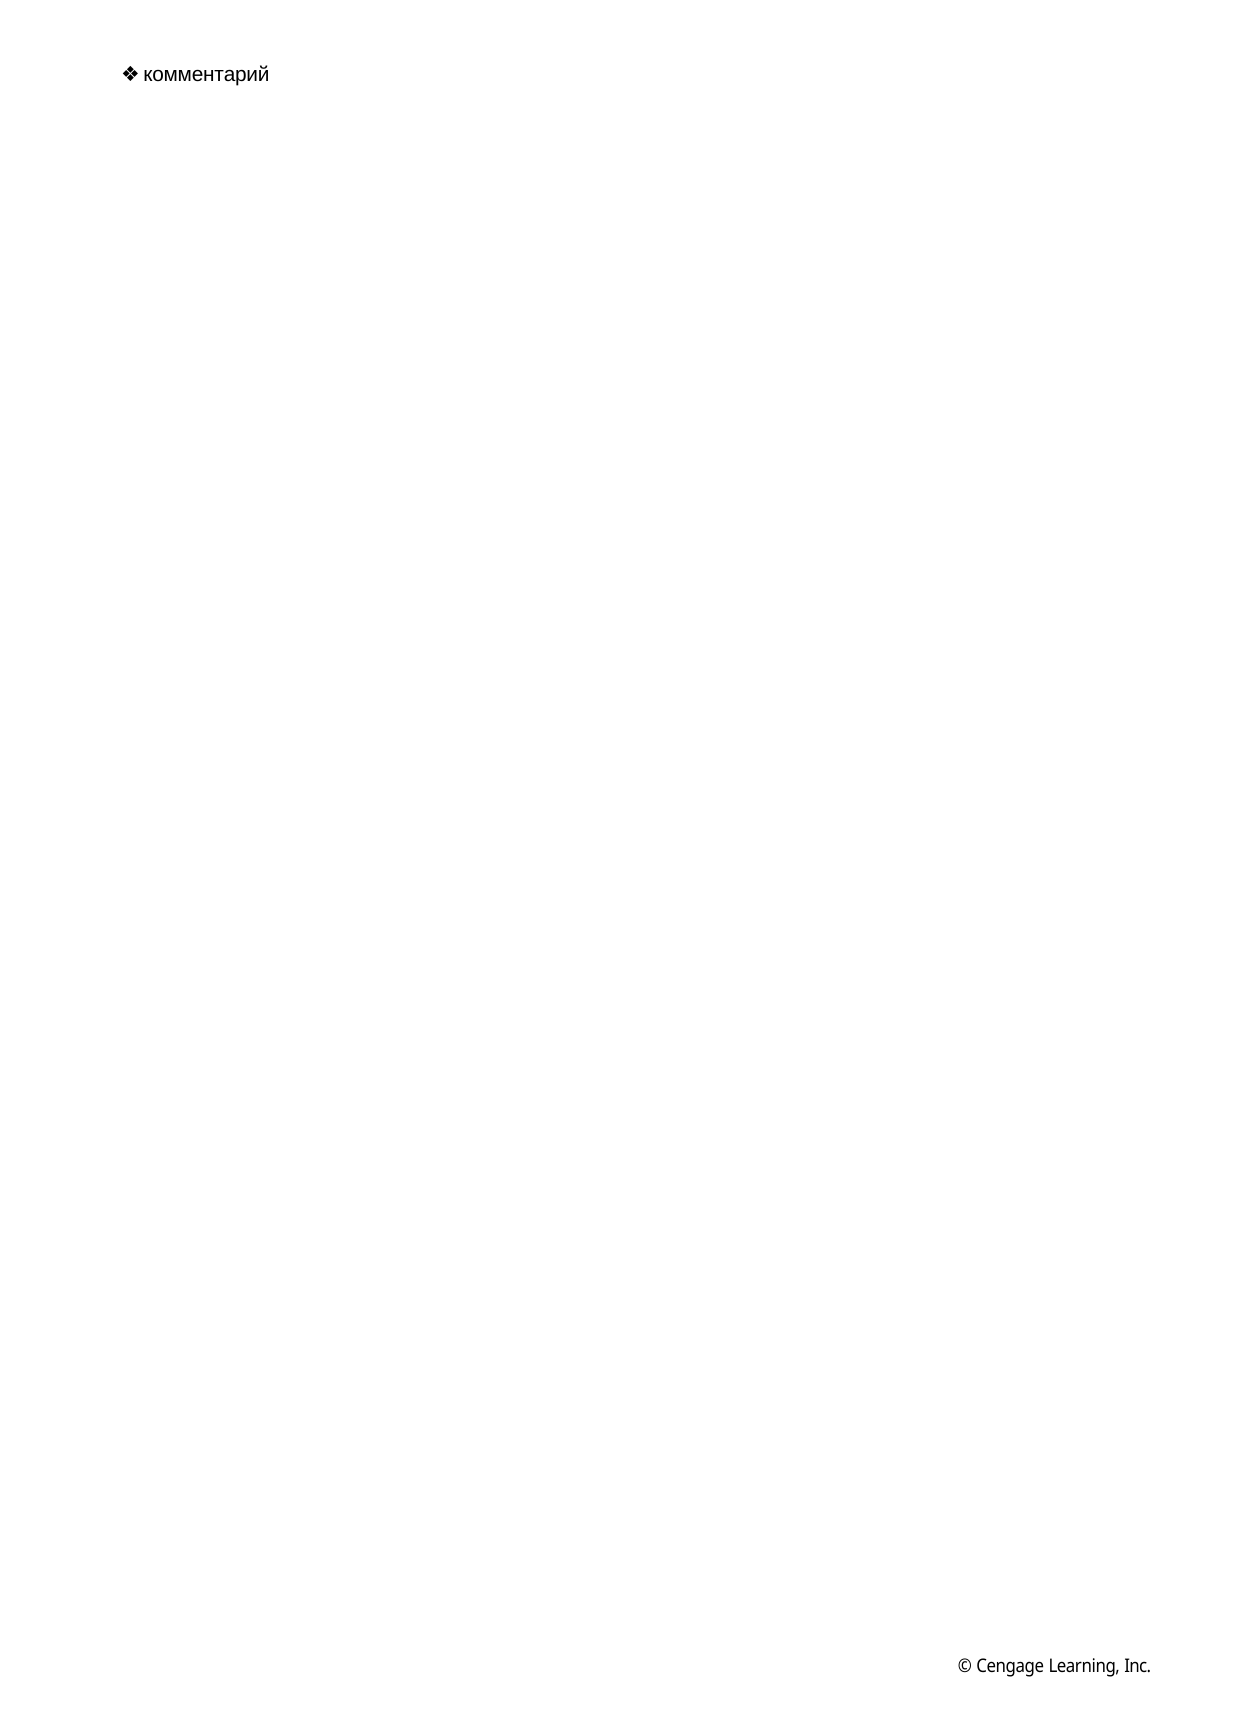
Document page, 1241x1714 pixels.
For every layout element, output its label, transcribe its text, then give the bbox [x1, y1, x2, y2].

list комментарий [121, 60, 604, 86]
